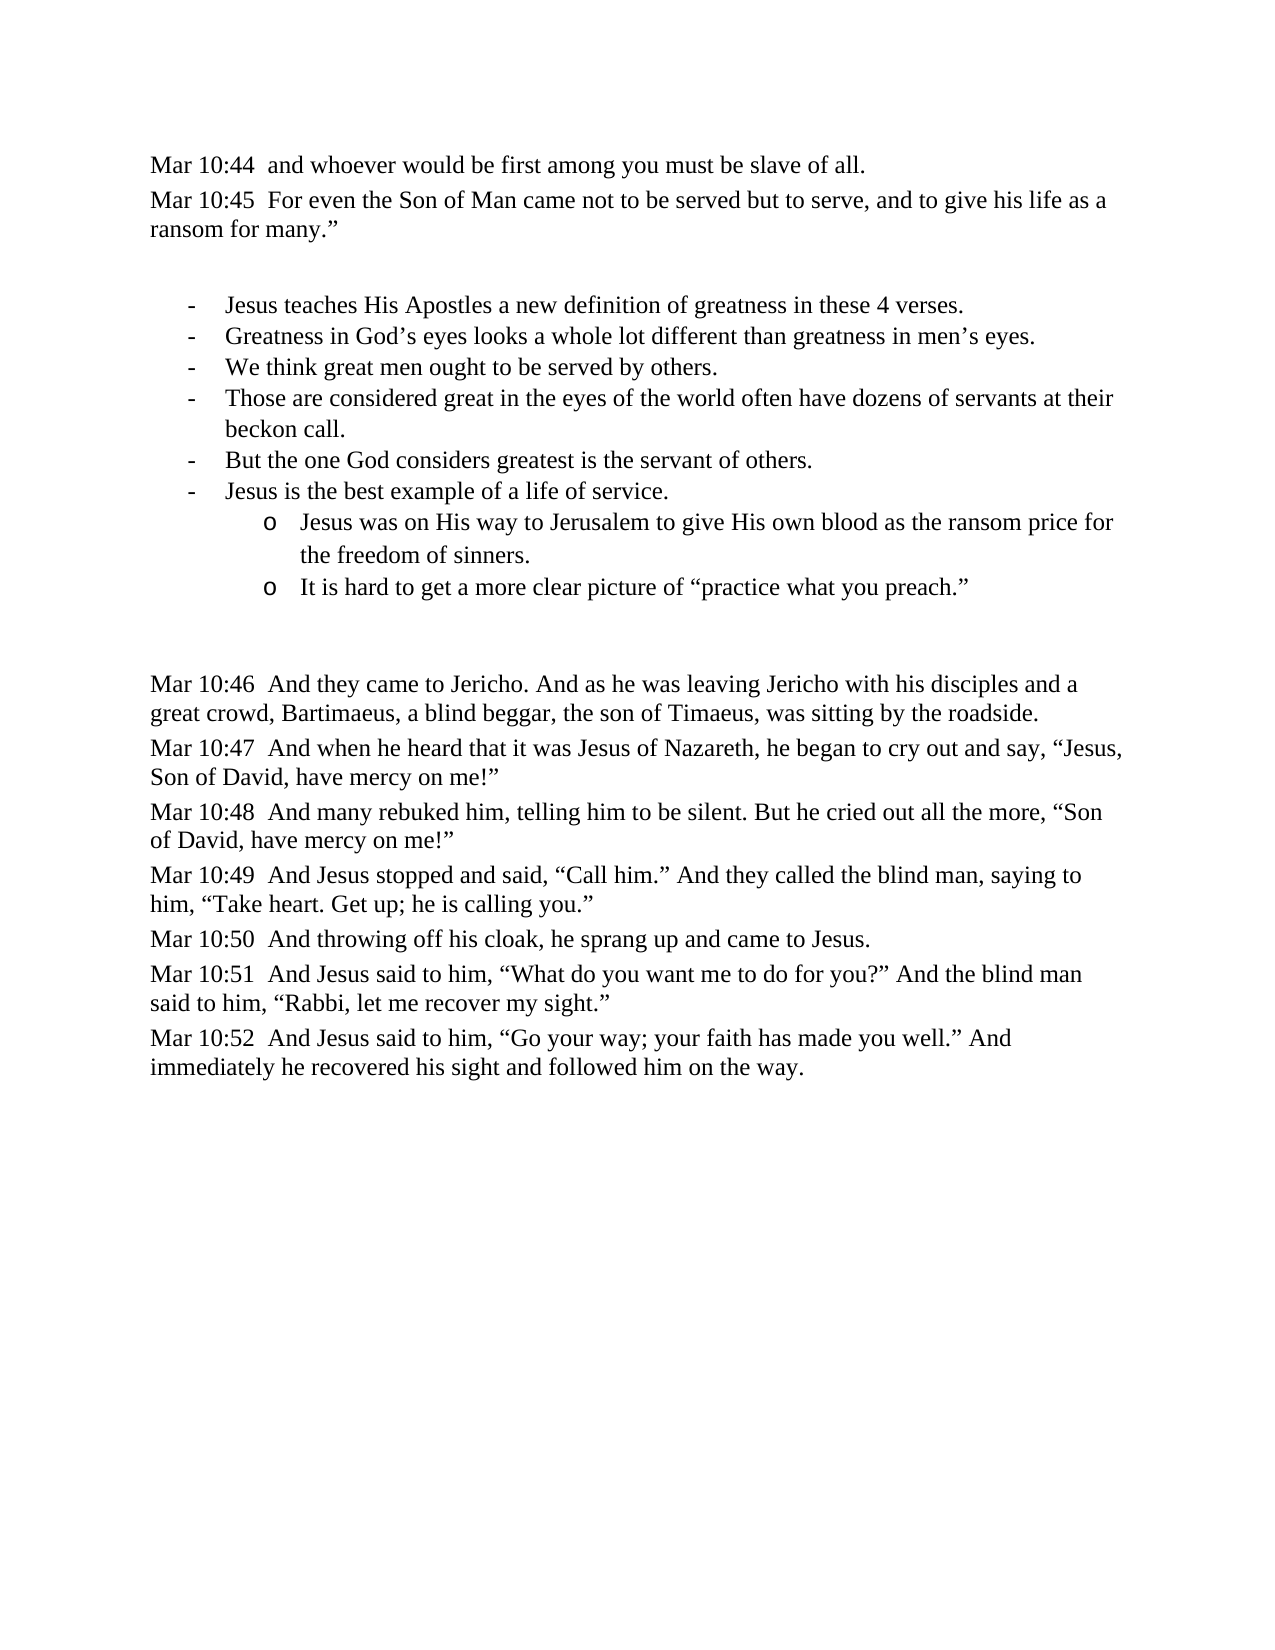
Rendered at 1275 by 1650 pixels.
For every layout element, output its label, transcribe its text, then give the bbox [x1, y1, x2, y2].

text Mar 10:51 And Jesus said to him, “What do you want me to do for you?” And the blind man said to him, “Rabbi, let me recover my sight.” [150, 959, 1125, 1017]
list Jesus was on His way to Jerusalem to give His own blood as the ransom price for the freedom of sinners. [262, 507, 1125, 569]
text Mar 10:52 And Jesus said to him, “Go your way; your faith has made you well.” And immediately he recovered his sight and followed him on the way. [150, 1023, 1125, 1081]
text Mar 10:44 and whoever would be first among you must be slave of all. [150, 150, 1125, 179]
text Mar 10:47 And when he heard that it was Jesus of Nazareth, he began to cry out and say, “Jesus, Son of David, have mercy on me!” [150, 733, 1125, 791]
text Mar 10:50 And throwing off his cloak, he sprang up and came to Jesus. [150, 924, 1125, 953]
list But the one God considers greatest is the servant of others. [187, 445, 1125, 474]
text Mar 10:49 And Jesus stopped and said, “Call him.” And they called the blind man, saying to him, “Take heart. Get up; he is calling you.” [150, 861, 1125, 918]
list Jesus is the best example of a life of service. [187, 476, 1125, 505]
list It is hard to get a more clear picture of “practice what you preach.” [262, 572, 1125, 602]
list Those are considered great in the eyes of the world often have dozens of servants at their beckon call. [187, 383, 1125, 443]
text Mar 10:46 And they came to Jericho. And as he was leaving Jericho with his disciples and a great crowd, Bartimaeus, a blind beggar, the son of Timaeus, was sitting by the roadside. [150, 669, 1125, 727]
list Jesus teaches His Apostles a new definition of greatness in these 4 verses. [187, 290, 1125, 319]
list We think great men ought to be served by others. [187, 352, 1125, 381]
text Mar 10:48 And many rebuked him, telling him to be silent. But he cried out all the more, “Son of David, have mercy on me!” [150, 797, 1125, 854]
list Greatness in God’s eyes looks a whole lot different than greatness in men’s eyes. [187, 321, 1125, 350]
text Mar 10:45 For even the Son of Man came not to be served but to serve, and to give his life as a ransom for many.” [150, 185, 1125, 242]
